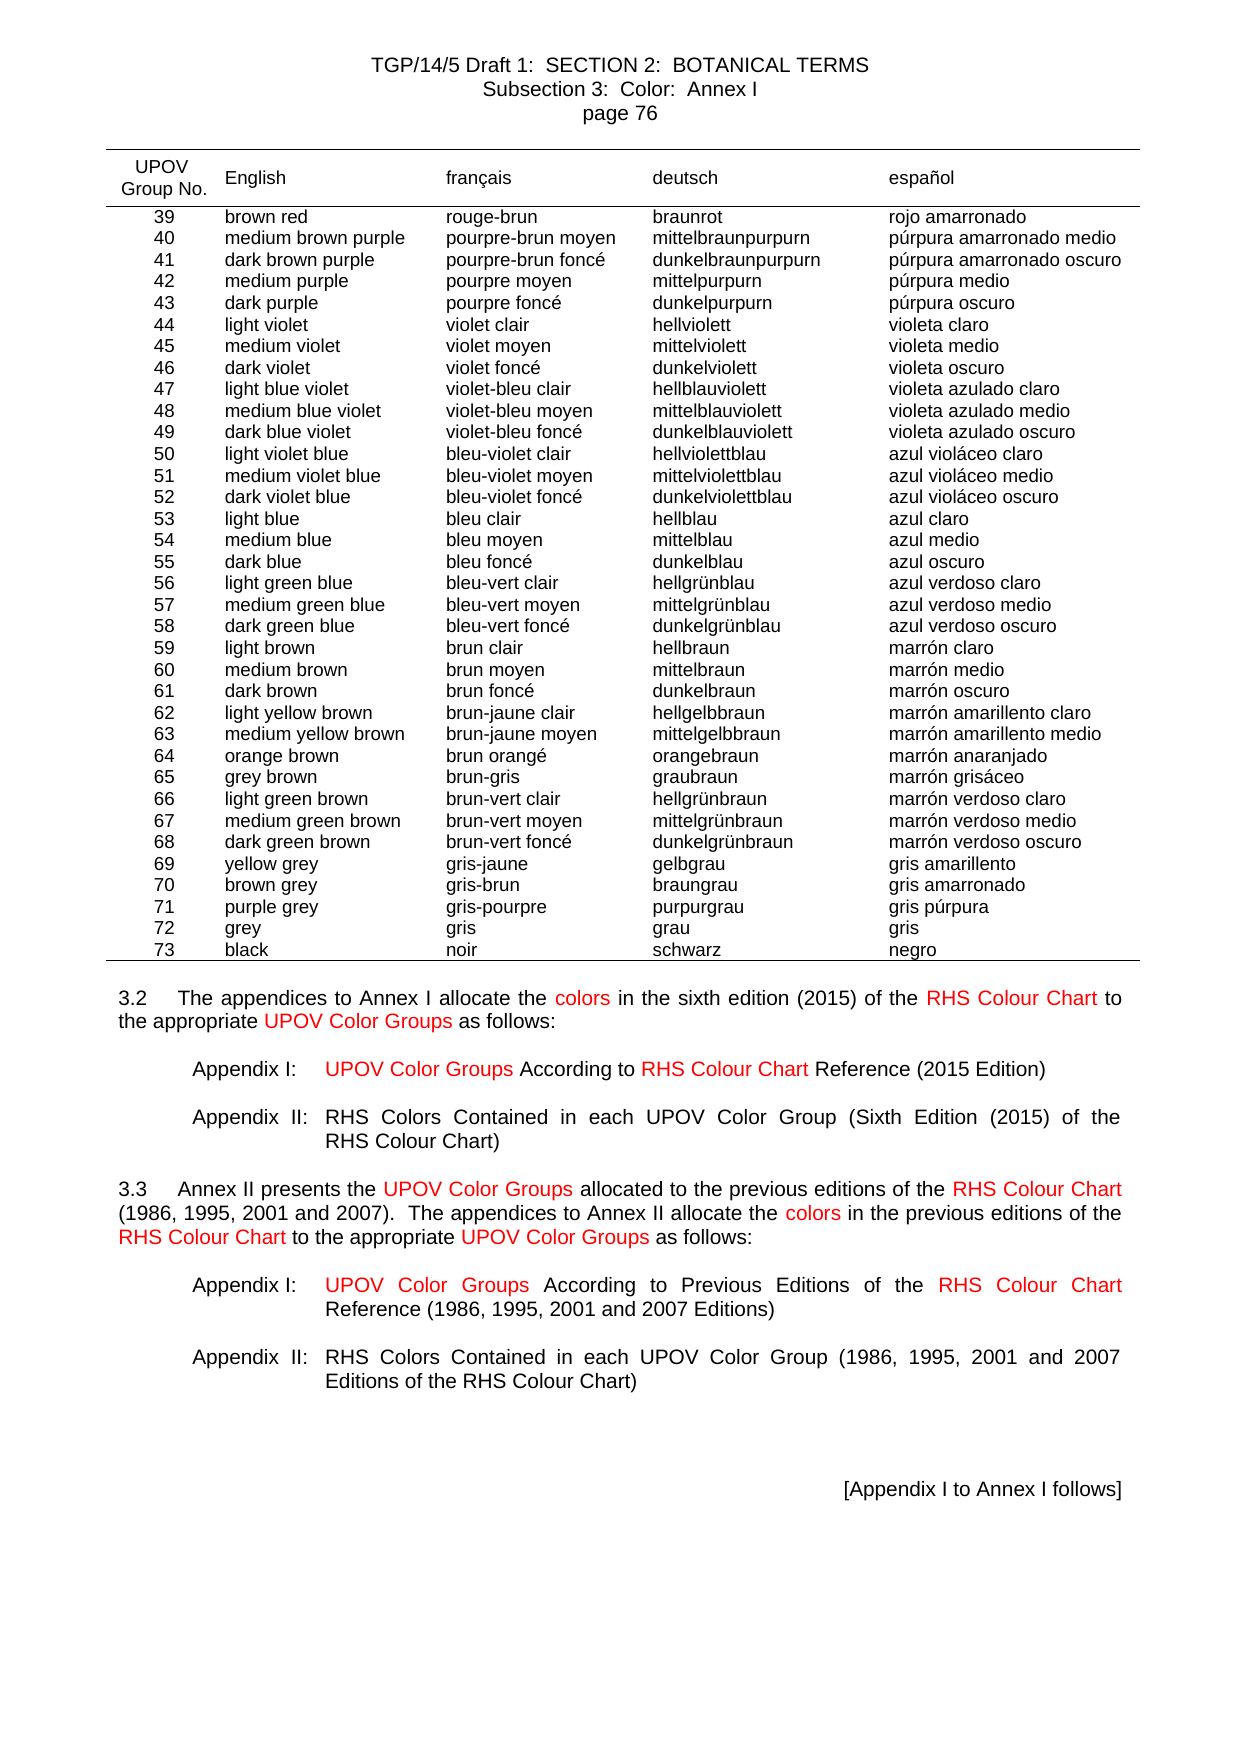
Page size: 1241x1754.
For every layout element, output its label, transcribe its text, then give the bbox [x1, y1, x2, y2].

text 3.2 The appendices to Annex I allocate the colors in the sixth edition (2015) of the RHS Colour Chart to the appropriate UPOV Color Groups as follows: [118, 985, 1122, 1033]
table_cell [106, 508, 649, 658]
text [Appendix I to Annex I follows] [118, 1477, 1122, 1501]
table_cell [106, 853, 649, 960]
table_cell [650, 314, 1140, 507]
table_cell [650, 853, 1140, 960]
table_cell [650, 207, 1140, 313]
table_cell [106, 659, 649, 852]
text 3.3 Annex II presents the UPOV Color Groups allocated to the previous editions of the RHS Colour Chart (1986, 1995, 2001 and 2007). The appendices to Annex II allocate the colors in the previous editions of the RHS Colour Chart to the appropriate UPOV Color Groups as follows: [118, 1177, 1122, 1249]
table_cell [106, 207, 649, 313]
text Appendix I: UPOV Color Groups According to Previous Editions of the RHS Colour Chart Reference (1986, 1995, 2001 and 2007 Editions) [192, 1273, 1122, 1321]
text Appendix II: RHS Colors Contained in each UPOV Color Group (Sixth Edition (2015) of the RHS Colour Chart) [192, 1105, 1122, 1153]
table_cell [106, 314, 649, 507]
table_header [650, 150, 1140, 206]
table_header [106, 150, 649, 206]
text Appendix II: RHS Colors Contained in each UPOV Color Group (1986, 1995, 2001 and 2007 Editions of the RHS Colour Chart) [192, 1345, 1122, 1393]
text Appendix I: UPOV Color Groups According to RHS Colour Chart Reference (2015 Edition) [192, 1057, 1122, 1081]
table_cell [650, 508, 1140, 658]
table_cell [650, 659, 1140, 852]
